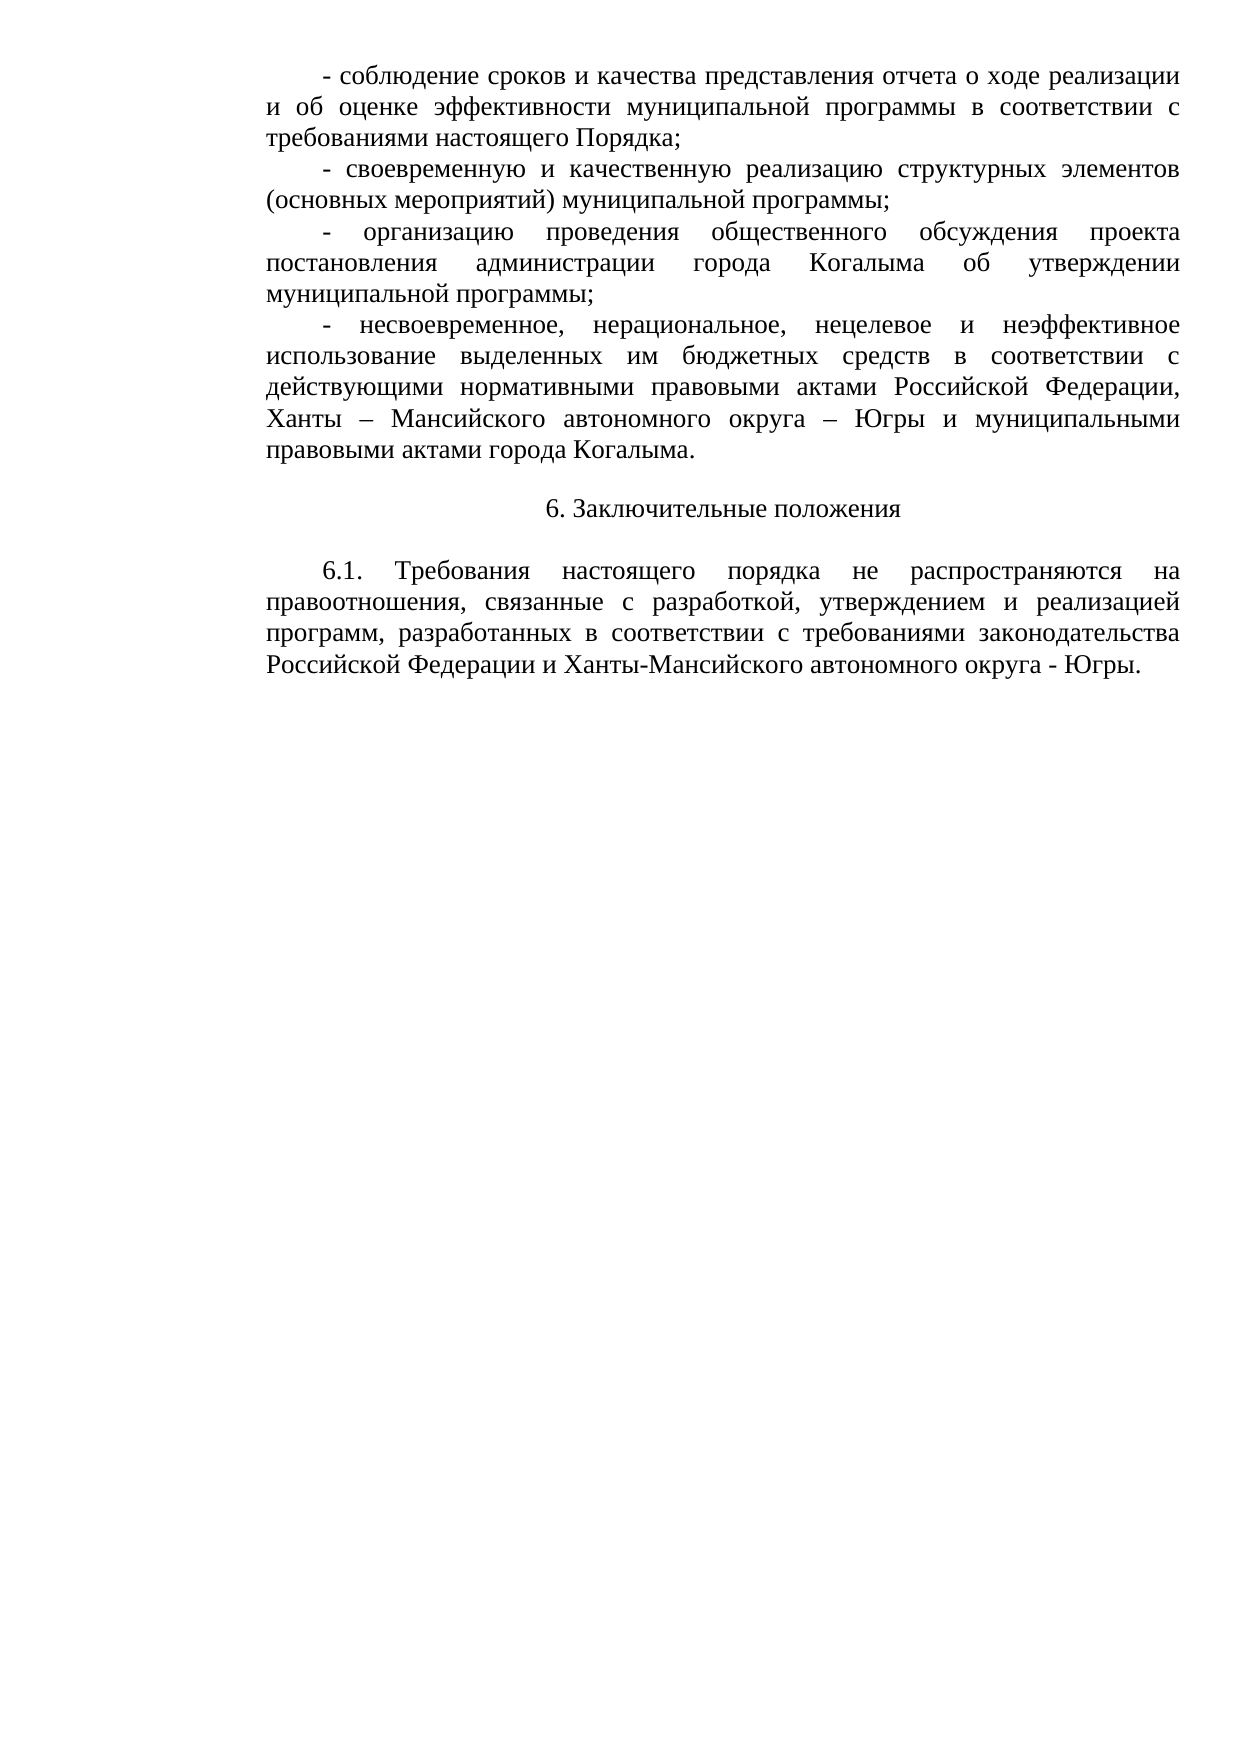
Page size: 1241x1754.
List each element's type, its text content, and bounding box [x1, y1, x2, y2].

text - своевременную и качественную реализацию структурных элементов (основных мероприятий) муниципальной программы; [266, 152, 1181, 215]
text - соблюдение сроков и качества представления отчета о ходе реализации и об оценке эффективности муниципальной программы в соответствии с требованиями настоящего Порядка; [266, 59, 1181, 152]
text 6.1. Требования настоящего порядка не распространяются на правоотношения, связанные с разработкой, утверждением и реализацией программ, разработанных в соответствии с требованиями законодательства Российской Федерации и Ханты-Мансийского автономного округа - Югры. [266, 554, 1181, 679]
text - организацию проведения общественного обсуждения проекта постановления администрации города Когалыма об утверждении муниципальной программы; [266, 215, 1181, 308]
text 6. Заключительные положения [266, 492, 1181, 523]
text - несвоевременное, нерациональное, нецелевое и неэффективное использование выделенных им бюджетных средств в соответствии с действующими нормативными правовыми актами Российской Федерации, Ханты – Мансийского автономного округа – Югры и муниципальными правовыми актами города Когалыма. [266, 308, 1181, 464]
